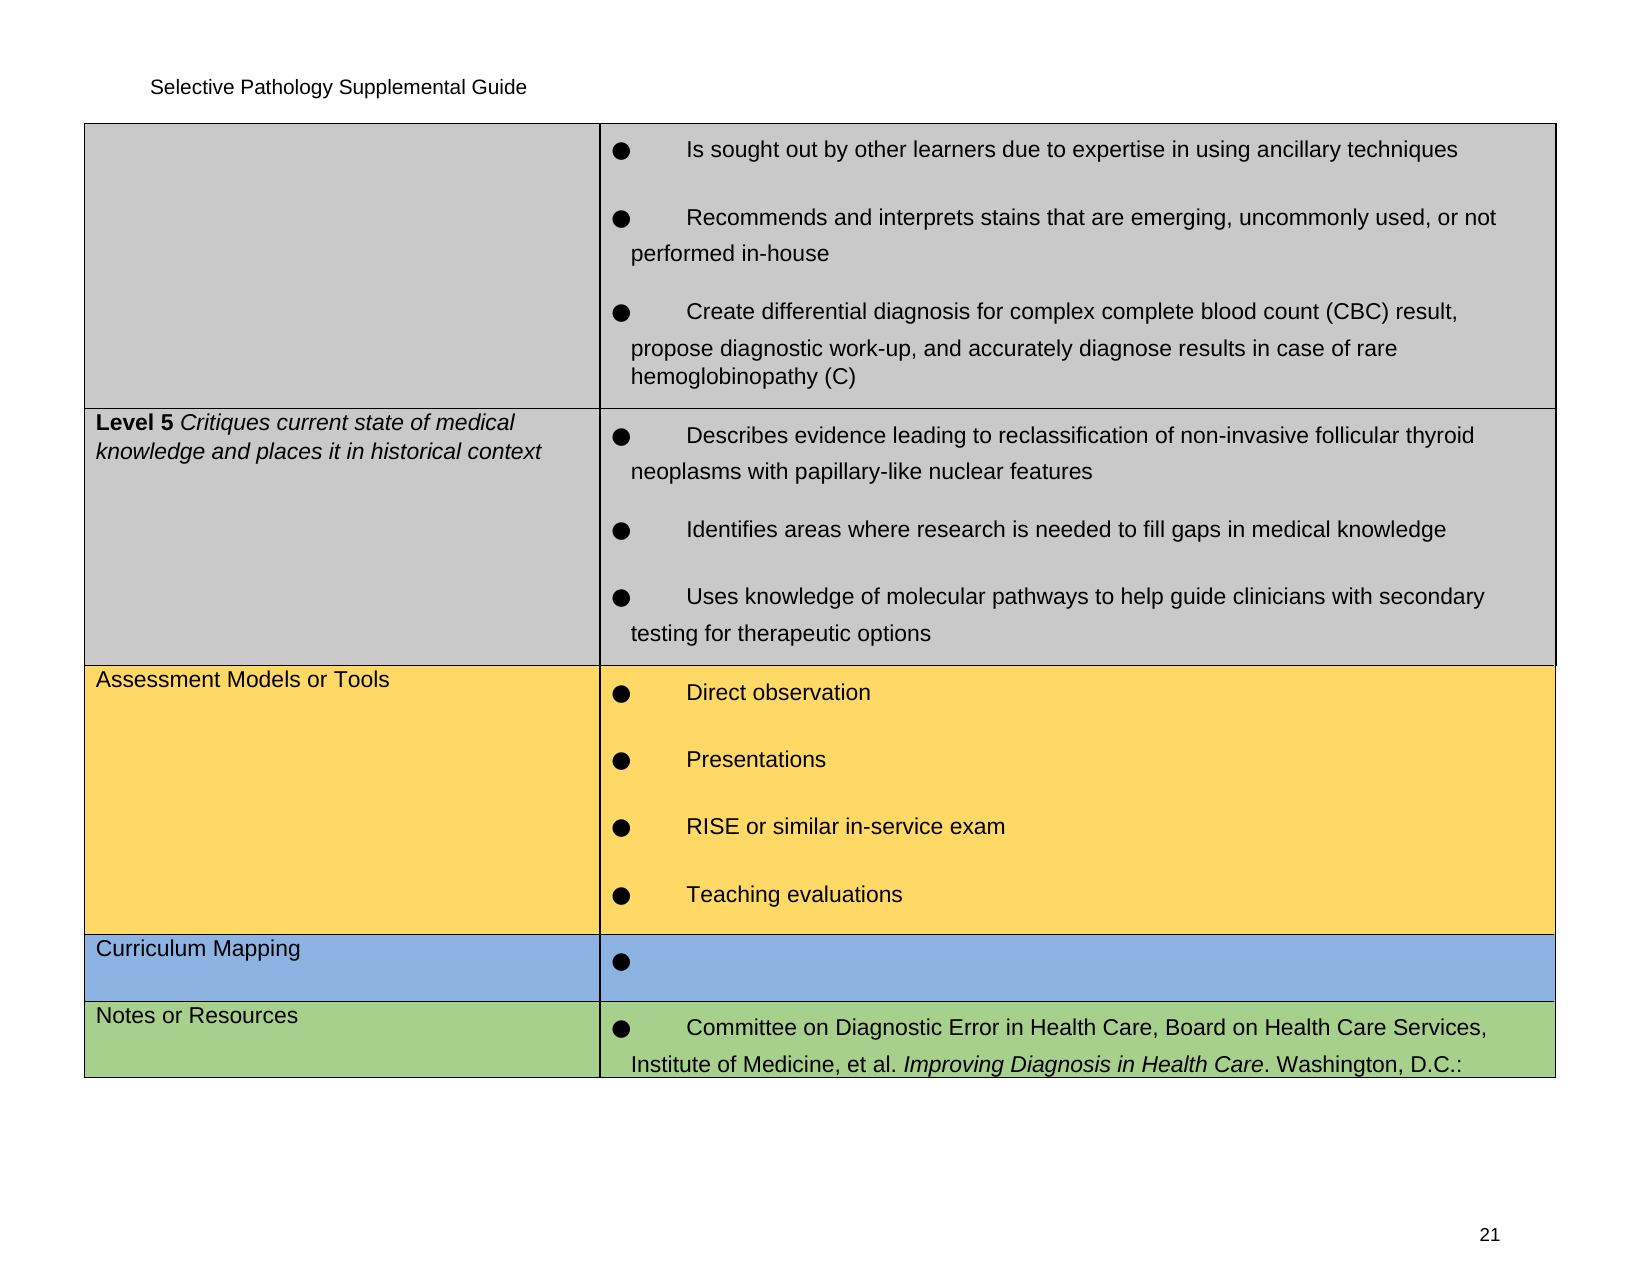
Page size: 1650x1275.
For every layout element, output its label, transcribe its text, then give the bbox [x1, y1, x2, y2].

table_cell Assessment Models or Tools [85, 666, 599, 934]
table_cell Notes or Resources [85, 1002, 599, 1077]
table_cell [601, 124, 1555, 408]
table_cell [601, 934, 1555, 1001]
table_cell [85, 124, 599, 408]
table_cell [601, 1001, 1555, 1077]
table_cell Describes evidence leading to reclassification of non-invasive follicular thyroid neoplasms with papillary-like nuclear features Identifies areas where research is needed to fill gaps in medical knowledge Uses knowledge of molecular pathways to help guide clinicians with secondary testing for therapeutic options [601, 409, 1555, 665]
table_cell Direct observation Presentations RISE or similar in-service exam Teaching evaluations [601, 665, 1555, 934]
table_cell Level 5 Critiques current state of medical knowledge and places it in historical context [85, 409, 599, 665]
table_cell Curriculum Mapping [85, 935, 599, 1001]
